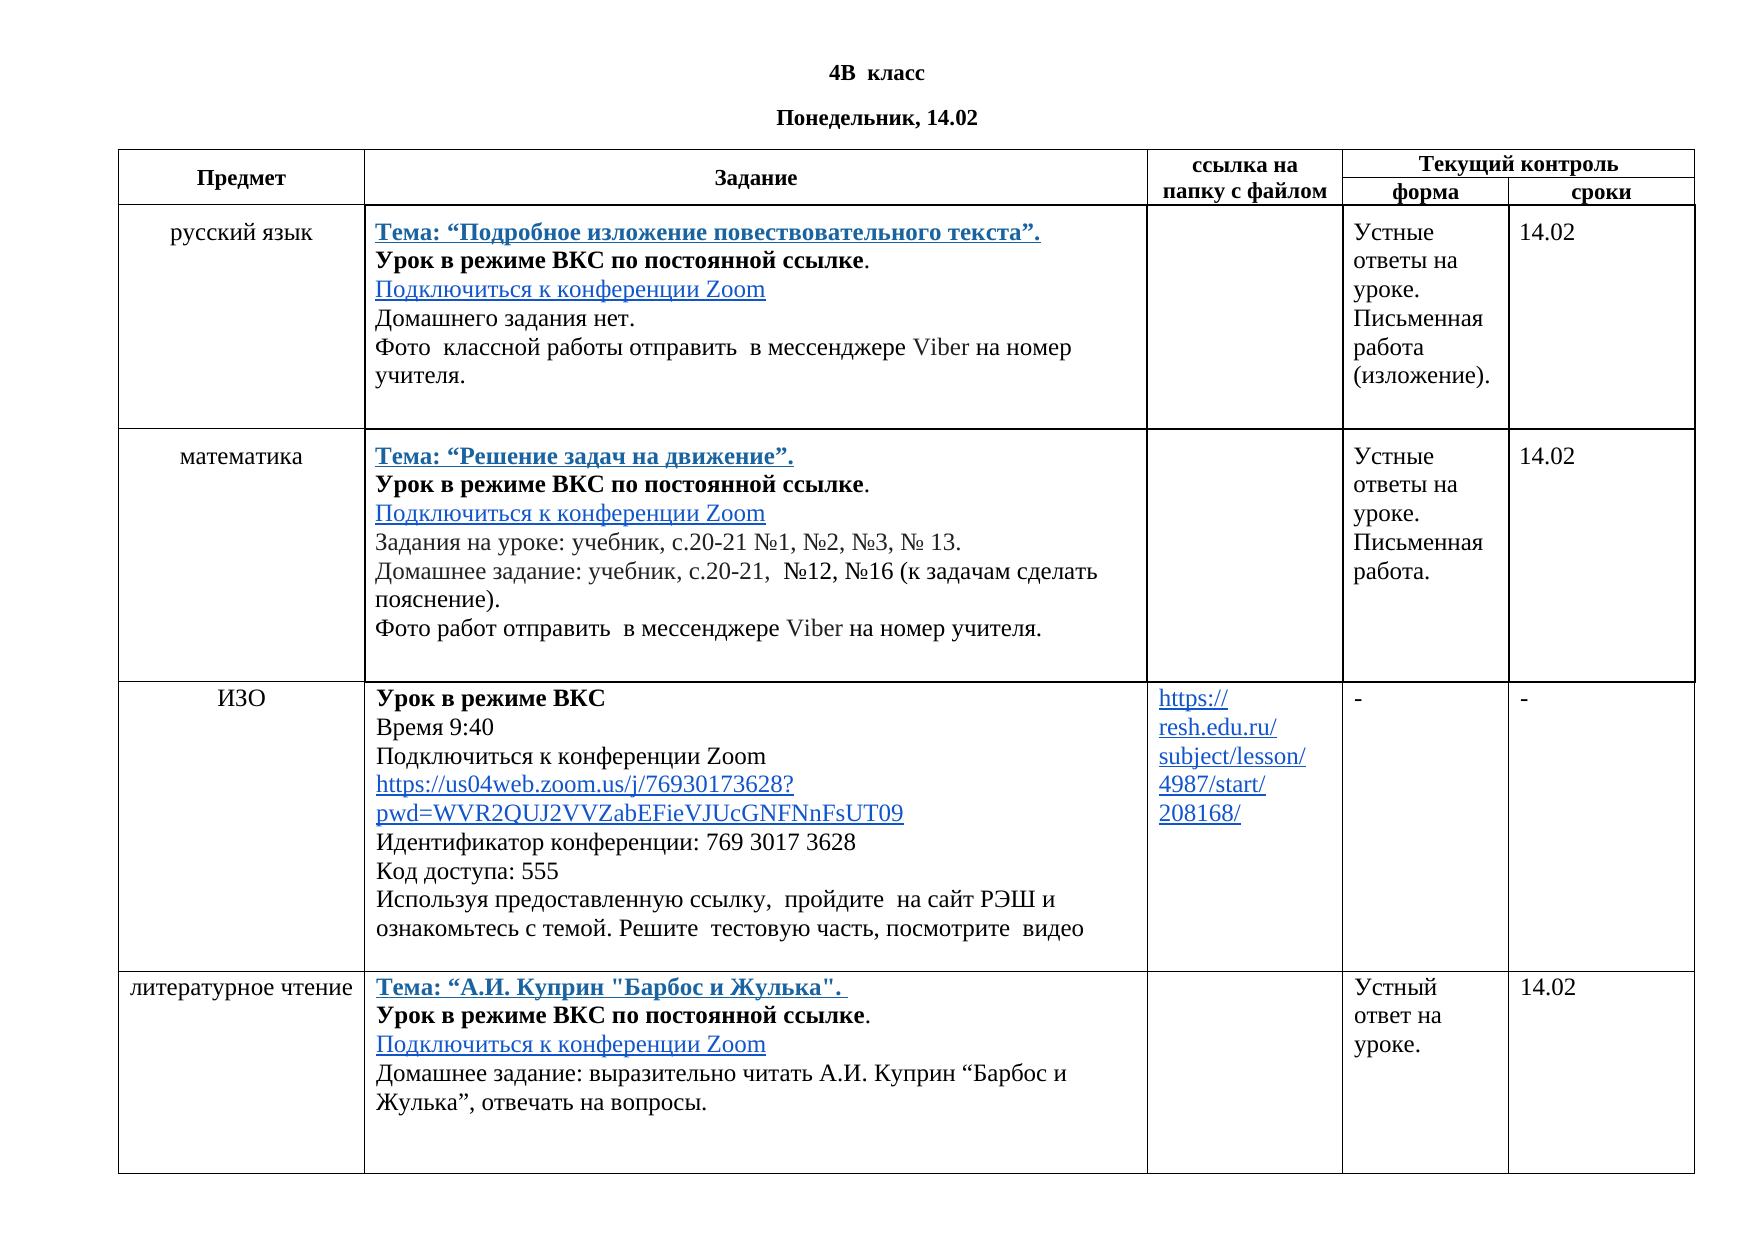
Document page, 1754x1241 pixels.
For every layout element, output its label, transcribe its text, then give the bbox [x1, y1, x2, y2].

table_cell математика [119, 429, 364, 681]
text 4В класс [59, 59, 1695, 85]
table_cell - [1343, 683, 1508, 971]
table_cell [1148, 972, 1342, 1173]
table_cell Устный ответ на уроке. [1343, 972, 1508, 1173]
table_cell Урок в режиме ВКС Время 9:40 Подключиться к конференции Zoom https://us04web.zoom.us/j/76930173628?pwd=WVR2QUJ2VVZabEFieVJUcGNFNnFsUT09 Идентификатор конференции: 769 3017 3628 Код доступа: 555 Используя предоставленную ссылку, пройдите на сайт РЭШ и ознакомьтесь с темой. Решите тестовую часть, посмотрите видео [365, 683, 1147, 971]
table_cell Тема: “А.И. Куприн "Барбос и Жулька". Урок в режиме ВКС по постоянной ссылке. Подключиться к конференции Zoom Домашнее задание: выразительно читать А.И. Куприн “Барбос и Жулька”, отвечать на вопросы. [365, 972, 1147, 1173]
table_cell [1148, 206, 1342, 428]
table_cell https://resh.edu.ru/subject/lesson/4987/start/208168/ [1148, 683, 1342, 971]
table_cell Тема: “Решение задач на движение”. Урок в режиме ВКС по постоянной ссылке. Подключиться к конференции Zoom Задания на уроке: учебник, с.20-21 №1, №2, №3, № 13. Домашнее задание: учебник, с.20-21, №12, №16 (к задачам сделать пояснение). Фото работ отправить в мессенджере Viber на номер учителя. [366, 430, 1146, 681]
table_cell сроки [1509, 178, 1694, 204]
table_cell [1148, 430, 1342, 681]
table_header Предмет [119, 150, 364, 204]
table_cell форма [1343, 178, 1508, 204]
table_cell 14.02 [1510, 206, 1694, 428]
table_cell Устные ответы на уроке. Письменная работа (изложение). [1344, 206, 1508, 428]
table_cell 14.02 [1510, 430, 1694, 681]
table_header Задание [365, 150, 1147, 204]
table_cell Тема: “Подробное изложение повествовательного текста”. Урок в режиме ВКС по постоянной ссылке. Подключиться к конференции Zoom Домашнего задания нет. Фото классной работы отправить в мессенджере Viber на номер учителя. [366, 206, 1146, 428]
table_cell Устные ответы на уроке. Письменная работа. [1344, 430, 1508, 681]
table_header ссылка на папку с файлом [1148, 150, 1342, 204]
table_cell ИЗО [119, 682, 364, 971]
table_header Текущий контроль [1343, 150, 1694, 177]
table_cell 14.02 [1509, 972, 1694, 1173]
table_cell - [1509, 683, 1694, 971]
table_cell литературное чтение [119, 972, 364, 1173]
text Понедельник, 14.02 [59, 104, 1695, 131]
table_cell русский язык [119, 205, 364, 428]
